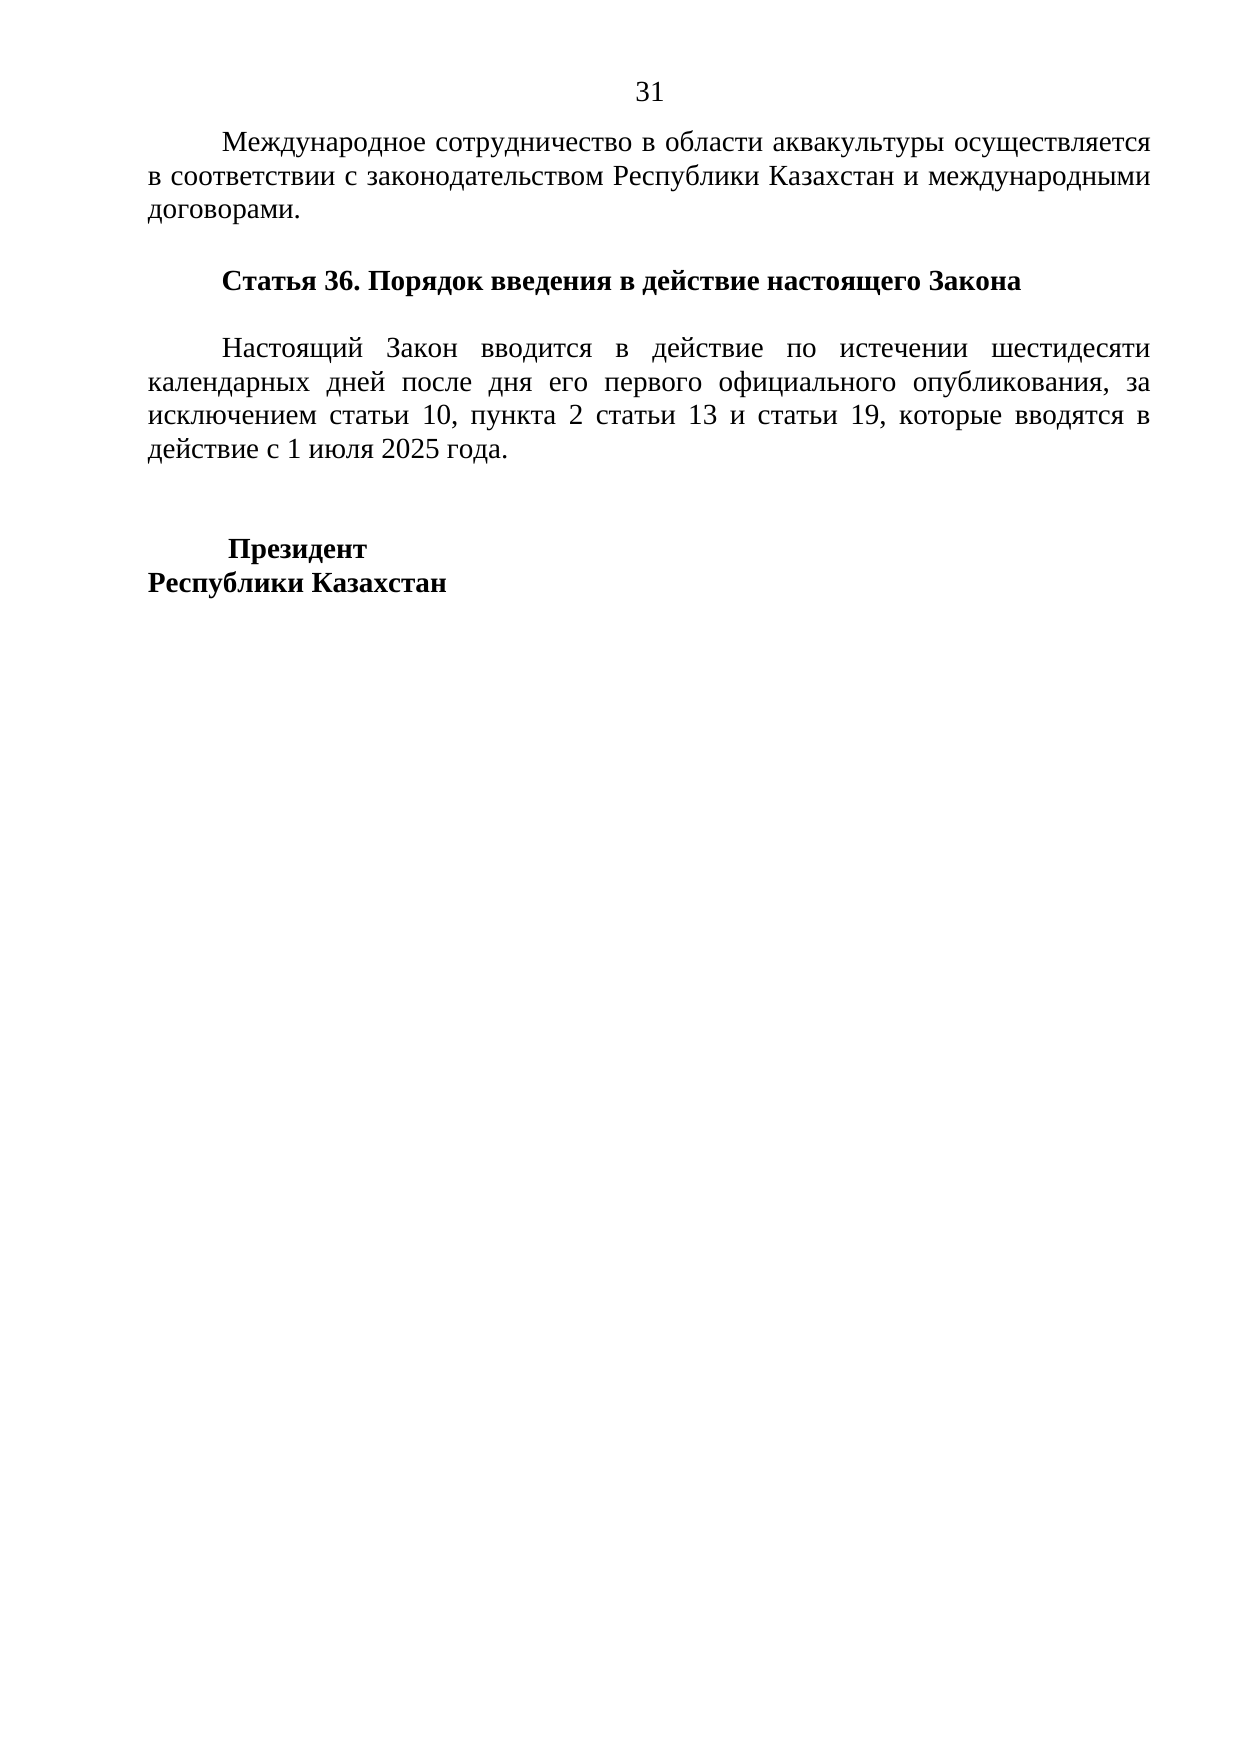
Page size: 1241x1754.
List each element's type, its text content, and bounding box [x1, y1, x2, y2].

text Президент [148, 531, 1152, 565]
text Республики Казахстан [148, 565, 1152, 598]
text Статья 36. Порядок введения в действие настоящего Закона [148, 263, 1152, 297]
text Настоящий Закон вводится в действие по истечении шестидесяти календарных дней после дня его первого официального опубликования, за исключением статьи 10, пункта 2 статьи 13 и статьи 19, которые вводятся в действие с 1 июля 2025 года. [148, 330, 1152, 464]
text Международное сотрудничество в области аквакультуры осуществляется в соответствии с законодательством Республики Казахстан и международными договорами. [148, 124, 1152, 225]
